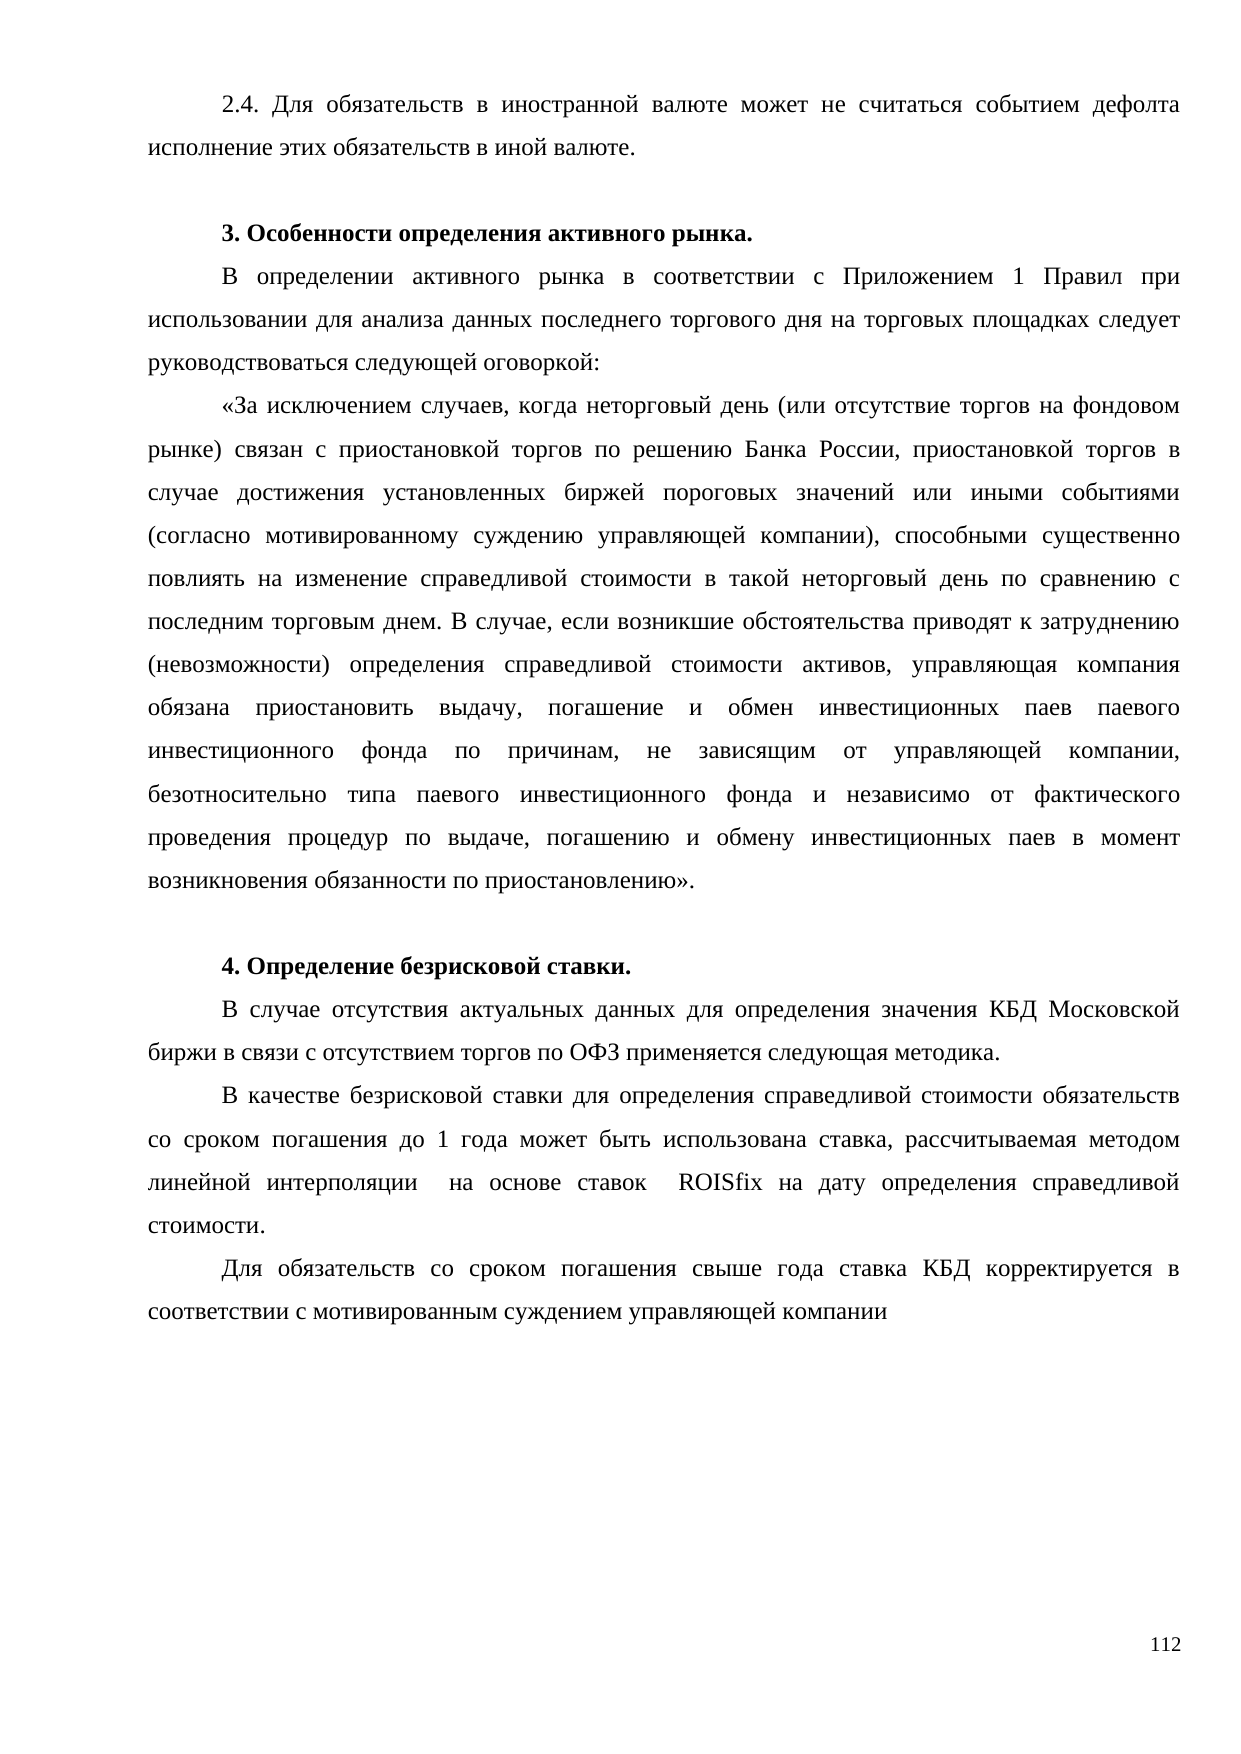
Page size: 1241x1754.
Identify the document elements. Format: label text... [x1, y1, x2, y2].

text «За исключением случаев, когда неторговый день (или отсутствие торгов на фондовом рынке) связан с приостановкой торгов по решению Банка России, приостановкой торгов в случае достижения установленных биржей пороговых значений или иными событиями (согласно мотивированному суждению управляющей компании), способными существенно повлиять на изменение справедливой стоимости в такой неторговый день по сравнению с последним торговым днем. В случае, если возникшие обстоятельства приводят к затруднению (невозможности) определения справедливой стоимости активов, управляющая компания обязана приостановить выдачу, погашение и обмен инвестиционных паев паевого инвестиционного фонда по причинам, не зависящим от управляющей компании, безотносительно типа паевого инвестиционного фонда и независимо от фактического проведения процедур по выдаче, погашению и обмену инвестиционных паев в момент возникновения обязанности по приостановлению». [148, 391, 1181, 894]
text В качестве безрисковой ставки для определения справедливой стоимости обязательств со сроком погашения до 1 года может быть использована ставка, рассчитываемая методом линейной интерполяции на основе ставок ROISfix на дату определения справедливой стоимости. [148, 1081, 1181, 1239]
text 4. Определение безрисковой ставки. [148, 951, 1181, 980]
text В определении активного рынка в соответствии с Приложением 1 Правил при использовании для анализа данных последнего торгового дня на торговых площадках следует руководствоваться следующей оговоркой: [148, 261, 1181, 376]
text 2.4. Для обязательств в иностранной валюте может не считаться событием дефолта исполнение этих обязательств в иной валюте. [148, 89, 1181, 161]
text 3. Особенности определения активного рынка. [148, 218, 1181, 247]
text В случае отсутствия актуальных данных для определения значения КБД Московской биржи в связи с отсутствием торгов по ОФЗ применяется следующая методика. [148, 994, 1181, 1066]
text Для обязательств со сроком погашения свыше года ставка КБД корректируется в соответствии с мотивированным суждением управляющей компании [148, 1253, 1181, 1325]
